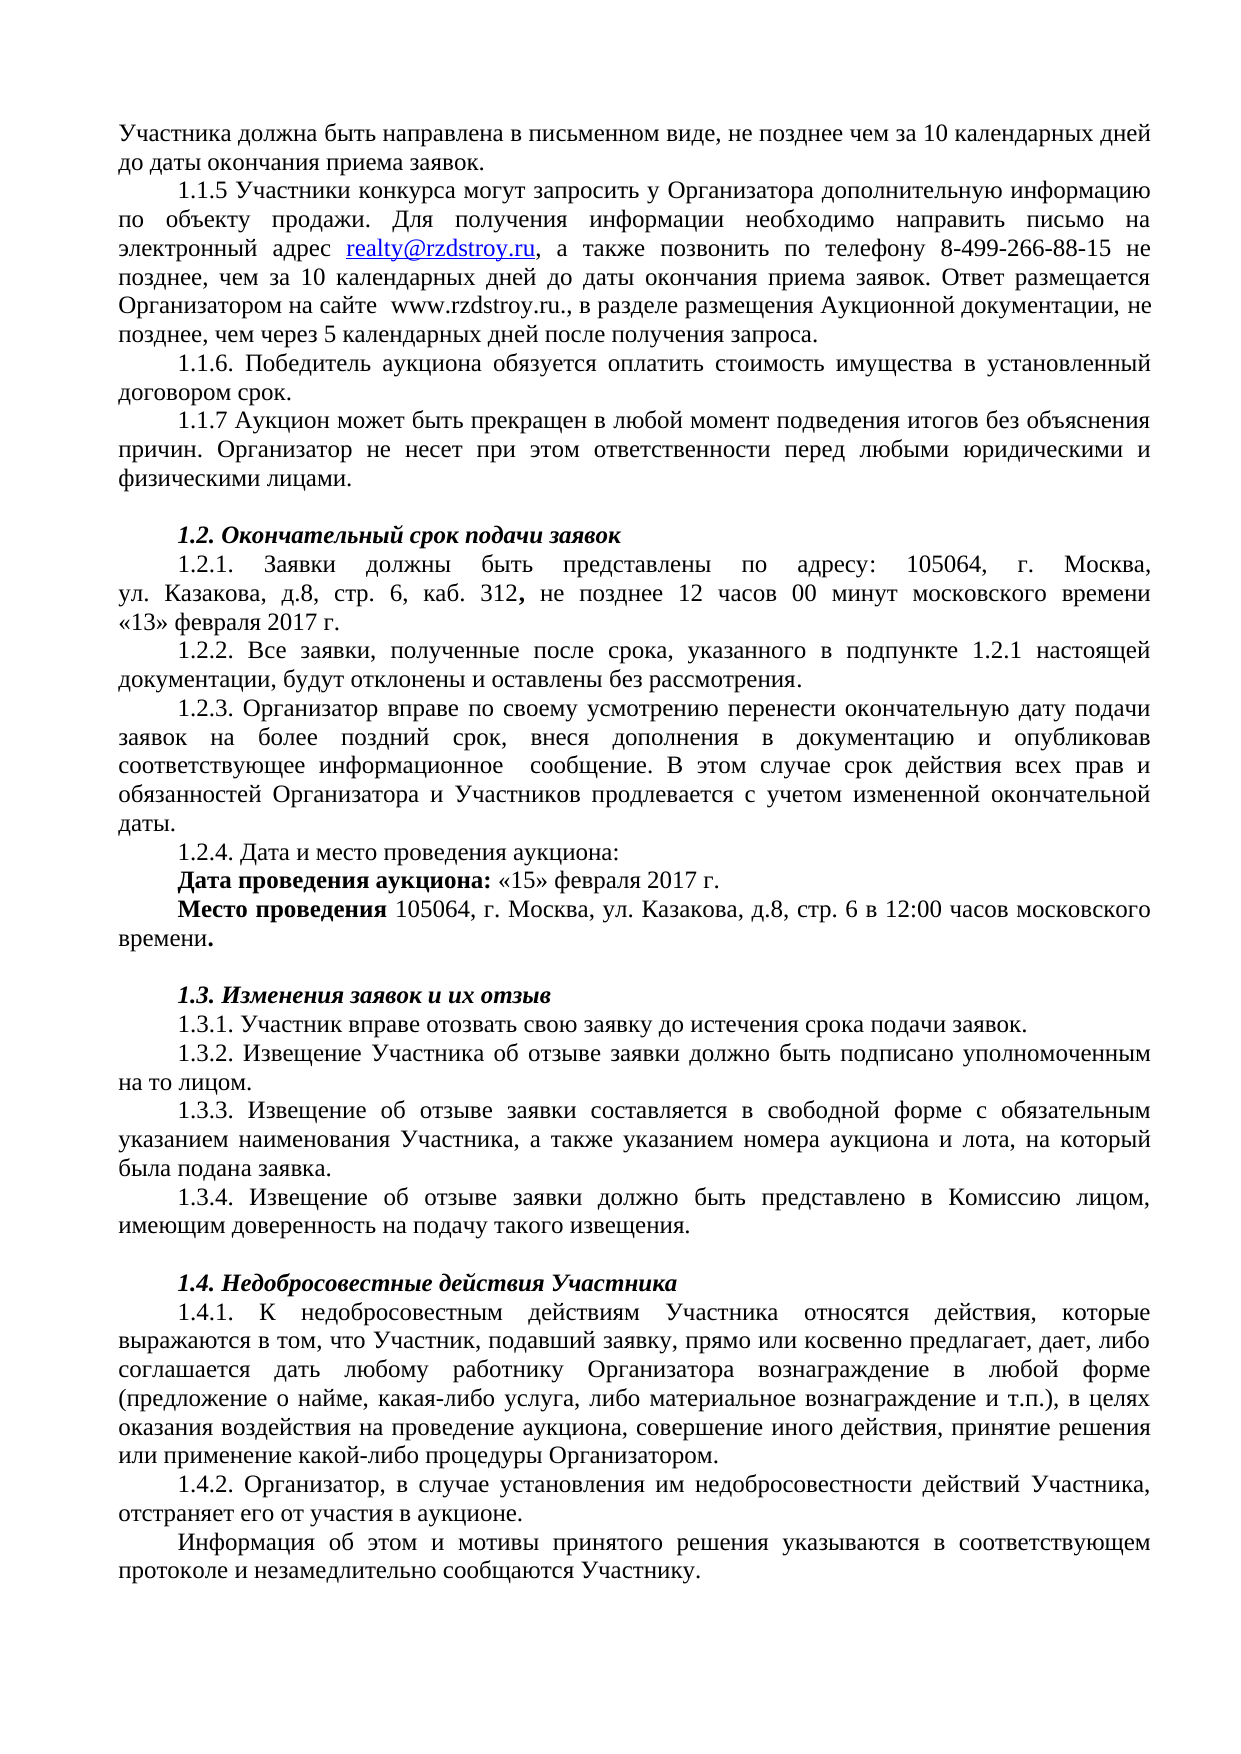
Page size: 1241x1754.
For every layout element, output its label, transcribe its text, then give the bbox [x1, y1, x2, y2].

text 1.2.3. Организатор вправе по своему усмотрению перенести окончательную дату подачи заявок на более поздний срок, внеся дополнения в документацию и опубликовав соответствующее информационное сообщение. В этом случае срок действия всех прав и обязанностей Организатора и Участников продлевается с учетом измененной окончательной даты. [118, 693, 1152, 837]
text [118, 118, 1152, 176]
text 1.3.2. Извещение Участника об отзыве заявки должно быть подписано уполномоченным на то лицом. [118, 1038, 1152, 1096]
text Место проведения 105064, г. Москва, ул. Казакова, д.8, стр. 6 в 12:00 часов московского времени. [118, 894, 1152, 952]
text 1.4. Недобросовестные действия Участника [118, 1268, 1152, 1297]
text 1.3. Изменения заявок и их отзыв [118, 981, 1152, 1009]
text 1.2.1. Заявки должны быть представлены по адресу: 105064, г. Москва, ул. Казакова, д.8, стр. 6, каб. 312, не позднее 12 часов 00 минут московского времени «13» февраля 2017 г. [118, 549, 1152, 636]
text Дата проведения аукциона: «15» февраля 2017 г. [118, 866, 1152, 894]
text 1.1.6. Победитель аукциона обязуется оплатить стоимость имущества в установленный договором срок. [118, 348, 1152, 406]
text 1.2. Окончательный срок подачи заявок [118, 521, 1152, 549]
text 1.3.3. Извещение об отзыве заявки составляется в свободной форме с обязательным указанием наименования Участника, а также указанием номера аукциона и лота, на который была подана заявка. [118, 1096, 1152, 1182]
text 1.3.4. Извещение об отзыве заявки должно быть представлено в Комиссию лицом, имеющим доверенность на подачу такого извещения. [118, 1182, 1152, 1239]
text 1.4.1. К недобросовестным действиям Участника относятся действия, которые выражаются в том, что Участник, подавший заявку, прямо или косвенно предлагает, дает, либо соглашается дать любому работнику Организатора вознаграждение в любой форме (предложение о найме, какая-либо услуга, либо материальное вознаграждение и т.п.), в целях оказания воздействия на проведение аукциона, совершение иного действия, принятие решения или применение какой-либо процедуры Организатором. [118, 1297, 1152, 1469]
text Информация об этом и мотивы принятого решения указываются в соответствующем протоколе и незамедлительно сообщаются Участнику. [118, 1527, 1152, 1584]
text 1.3.1. Участник вправе отозвать свою заявку до истечения срока подачи заявок. [118, 1009, 1152, 1038]
text 1.2.4. Дата и место проведения аукциона: [118, 837, 1152, 866]
text 1.2.2. Все заявки, полученные после срока, указанного в подпункте 1.2.1 настоящей документации, будут отклонены и оставлены без рассмотрения. [118, 636, 1152, 693]
text 1.1.5 Участники конкурса могут запросить у Организатора дополнительную информацию по объекту продажи. Для получения информации необходимо направить письмо на электронный адрес realty@rzdstroy.ru, а также позвонить по телефону 8-499-266-88-15 не позднее, чем за 10 календарных дней до даты окончания приема заявок. Ответ размещается Организатором на сайте www.rzdstroy.ru., в разделе размещения Аукционной документации, не позднее, чем через 5 календарных дней после получения запроса. [118, 176, 1152, 348]
text 1.4.2. Организатор, в случае установления им недобросовестности действий Участника, отстраняет его от участия в аукционе. [118, 1469, 1152, 1527]
text 1.1.7 Аукцион может быть прекращен в любой момент подведения итогов без объяснения причин. Организатор не несет при этом ответственности перед любыми юридическими и физическими лицами. [118, 406, 1152, 492]
